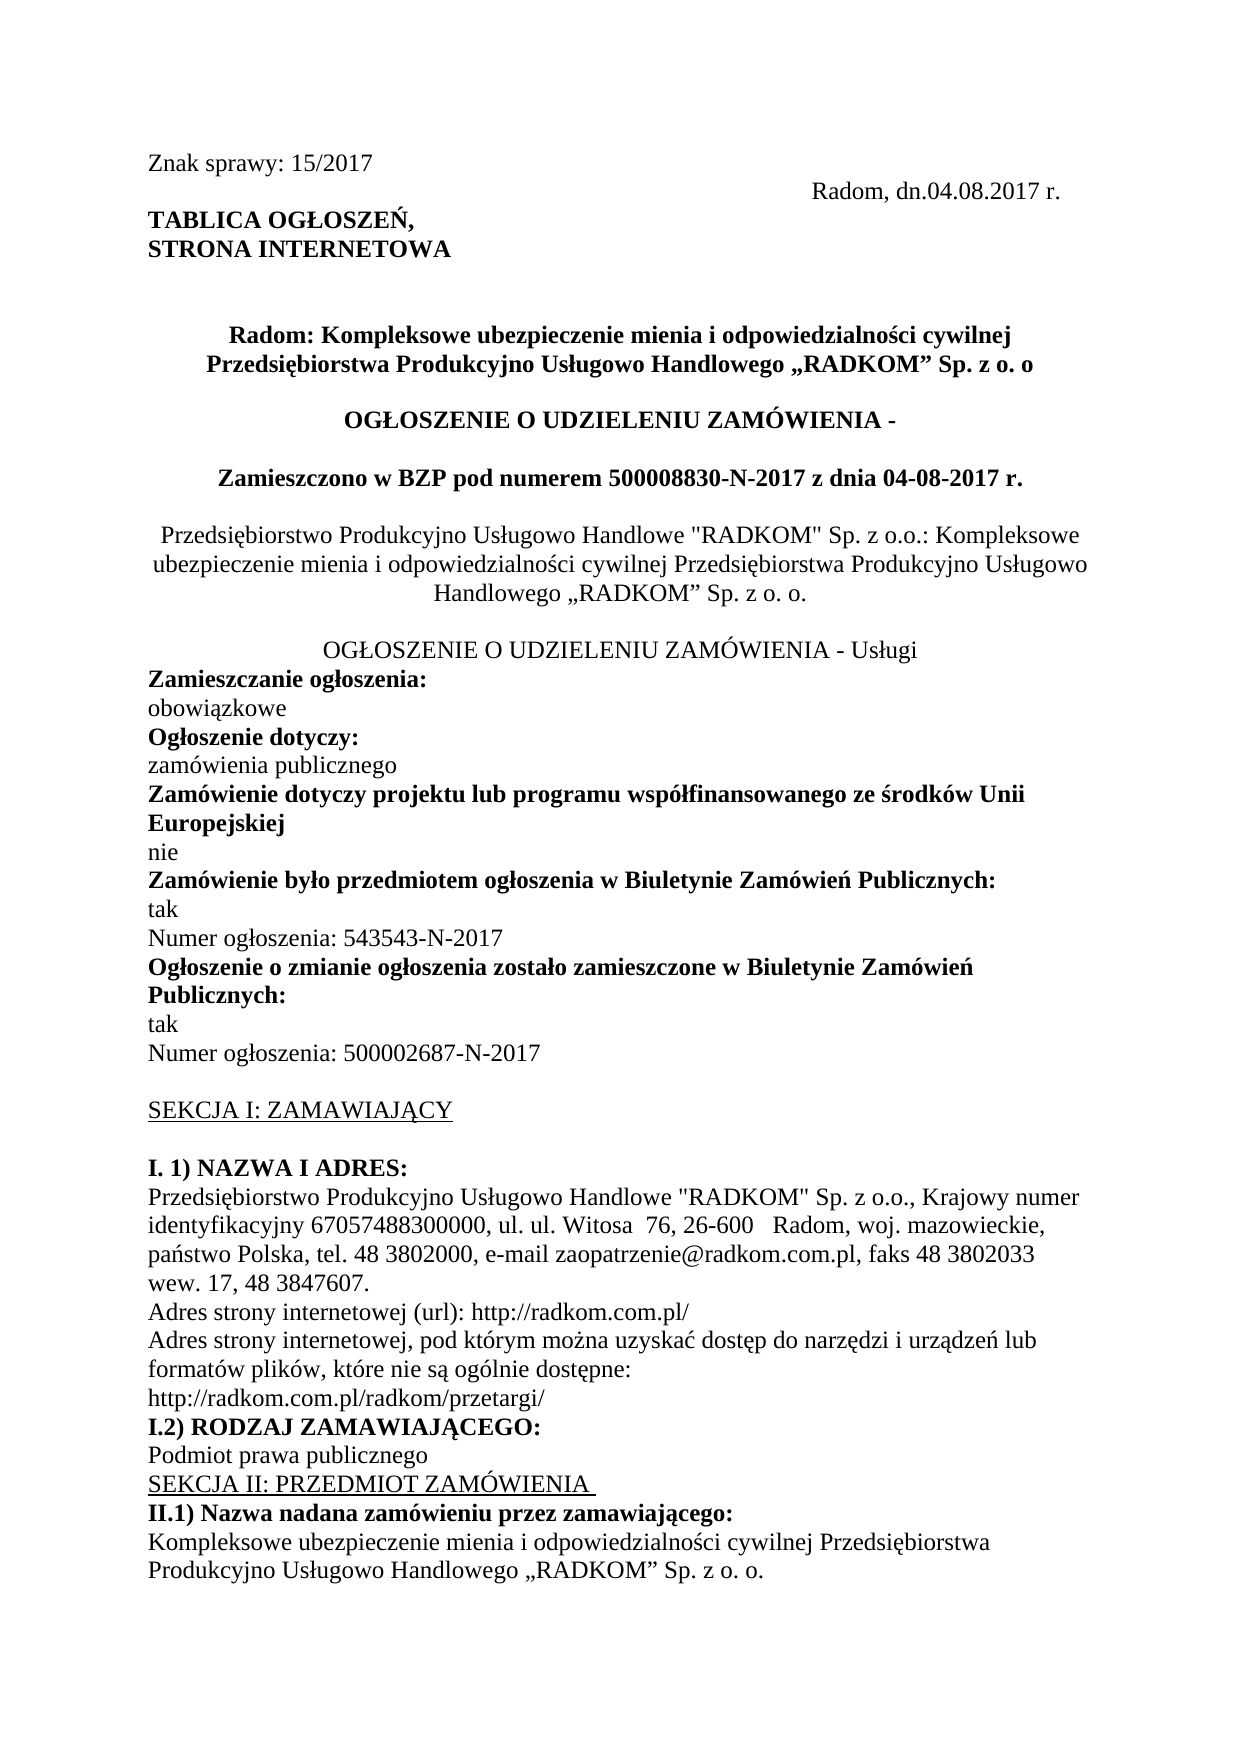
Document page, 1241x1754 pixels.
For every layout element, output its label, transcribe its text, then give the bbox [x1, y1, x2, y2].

text tak Numer ogłoszenia: 500002687-N-2017 [148, 1009, 1093, 1067]
text SEKCJA II: PRZEDMIOT ZAMÓWIENIA [148, 1469, 1093, 1498]
text Zamieszczono w BZP pod numerem 500008830-N-2017 z dnia 04-08-2017 r. [148, 463, 1093, 492]
text Podmiot prawa publicznego [148, 1441, 1093, 1469]
text Przedsiębiorstwo Produkcyjno Usługowo Handlowe "RADKOM" Sp. z o.o.: Kompleksowe ubezpieczenie mienia i odpowiedzialności cywilnej Przedsiębiorstwa Produkcyjno Usługowo Handlowego „RADKOM” Sp. z o. o. OGŁOSZENIE O UDZIELENIU ZAMÓWIENIA - Usługi [148, 521, 1093, 664]
text Zamówienie dotyczy projektu lub programu współfinansowanego ze środków Unii Europejskiej [148, 779, 1093, 837]
text Kompleksowe ubezpieczenie mienia i odpowiedzialności cywilnej Przedsiębiorstwa Produkcyjno Usługowo Handlowego „RADKOM” Sp. z o. o. [148, 1527, 1093, 1584]
text obowiązkowe [148, 693, 1093, 722]
text Znak sprawy: 15/2017 Radom, dn.04.08.2017 r. [148, 148, 1093, 205]
text zamówienia publicznego [148, 751, 1093, 779]
text Ogłoszenie dotyczy: [148, 722, 1093, 751]
text Zamieszczanie ogłoszenia: [148, 664, 1093, 693]
text Ogłoszenie o zmianie ogłoszenia zostało zamieszczone w Biuletynie Zamówień Publicznych: [148, 952, 1093, 1009]
text Przedsiębiorstwo Produkcyjno Usługowo Handlowe "RADKOM" Sp. z o.o., Krajowy numer identyfikacyjny 67057488300000, ul. ul. Witosa 76, 26-600 Radom, woj. mazowieckie, państwo Polska, tel. 48 3802000, e-mail zaopatrzenie@radkom.com.pl, faks 48 3802033 wew. 17, 48 3847607. Adres strony internetowej (url): http://radkom.com.pl/ Adres strony internetowej, pod którym można uzyskać dostęp do narzędzi i urządzeń lub formatów plików, które nie są ogólnie dostępne: http://radkom.com.pl/radkom/przetargi/ [148, 1182, 1093, 1412]
text OGŁOSZENIE O UDZIELENIU ZAMÓWIENIA - [148, 406, 1093, 434]
text TABLICA OGŁOSZEŃ, STRONA INTERNETOWA [148, 205, 1093, 263]
text II.1) Nazwa nadana zamówieniu przez zamawiającego: [148, 1498, 1093, 1527]
text tak Numer ogłoszenia: 543543-N-2017 [148, 894, 1093, 952]
text I. 1) NAZWA I ADRES: [148, 1153, 1093, 1182]
text nie [148, 837, 1093, 866]
text I.2) RODZAJ ZAMAWIAJĄCEGO: [148, 1412, 1093, 1441]
text Zamówienie było przedmiotem ogłoszenia w Biuletynie Zamówień Publicznych: [148, 866, 1093, 894]
text SEKCJA I: ZAMAWIAJĄCY [148, 1096, 1093, 1124]
text Radom: Kompleksowe ubezpieczenie mienia i odpowiedzialności cywilnej Przedsiębiorstwa Produkcyjno Usługowo Handlowego „RADKOM” Sp. z o. o [148, 320, 1093, 406]
